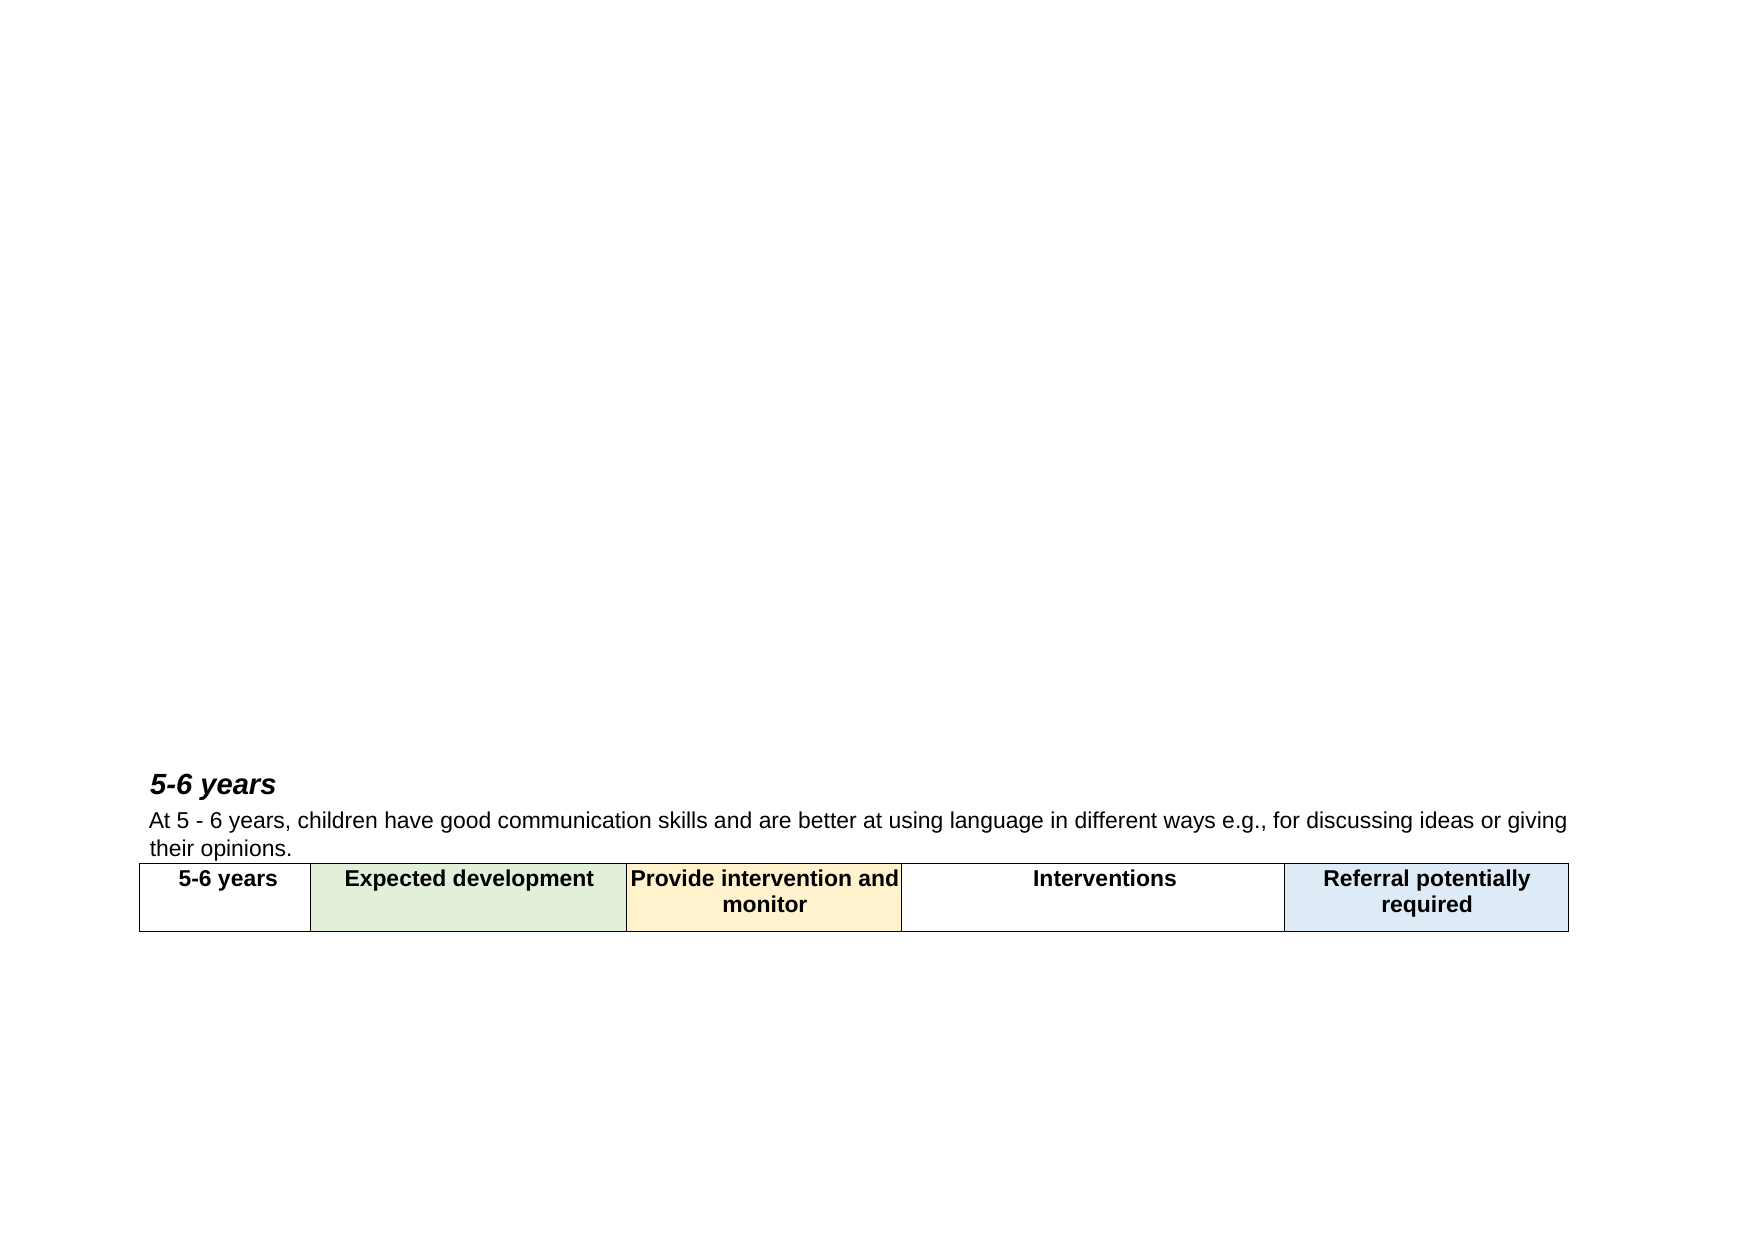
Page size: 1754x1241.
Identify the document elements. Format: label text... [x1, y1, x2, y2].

text At 5 - 6 years, children have good communication skills and are better at using language in different ways e.g., for discussing ideas or giving their opinions. [148, 807, 1604, 861]
subtitle 5-6 years [150, 767, 1604, 801]
table_header Interventions [902, 864, 1284, 931]
table_header Provide intervention and monitor [627, 864, 901, 931]
table_header Expected development [311, 864, 626, 931]
table_header 5-6 years [140, 864, 310, 931]
table_header Referral potentially required [1285, 864, 1568, 931]
